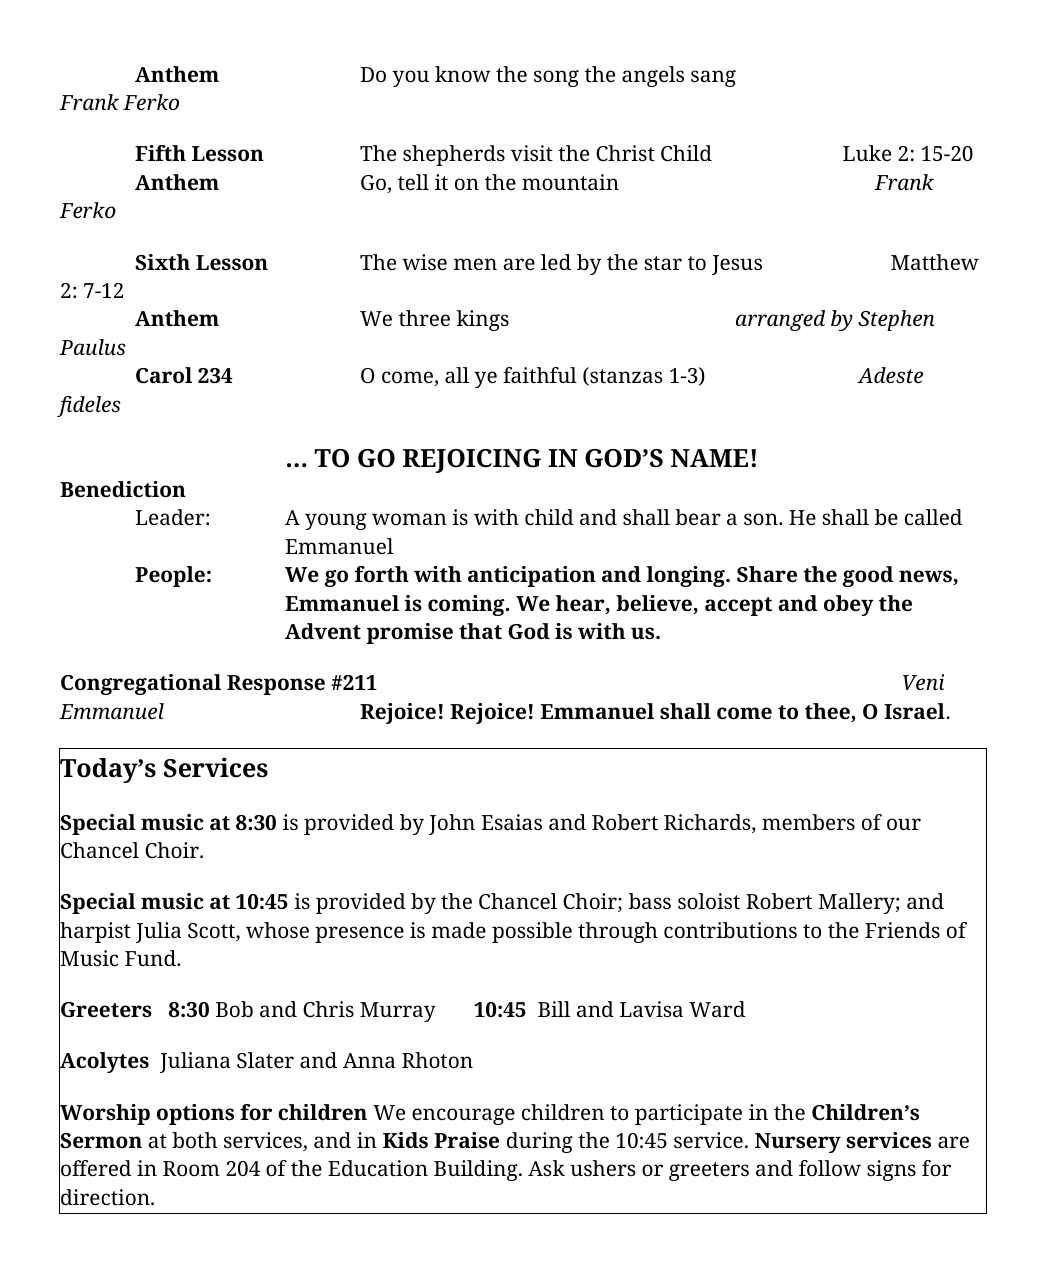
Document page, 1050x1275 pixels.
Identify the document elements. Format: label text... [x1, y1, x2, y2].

text Fifth Lesson The shepherds visit the Christ Child Luke 2: 15-20 [60, 139, 984, 168]
text Sixth Lesson The wise men are led by the star to Jesus Matthew 2: 7-12 [60, 248, 984, 304]
text Anthem Go, tell it on the mountain Frank Ferko [60, 168, 984, 225]
text People: We go forth with anticipation and longing. Share the good news, Emmanuel is coming. We hear, believe, accept and obey the Advent promise that God is with us. [60, 560, 984, 646]
text Special music at 10:45 is provided by the Chancel Choir; bass soloist Robert Mallery; and harpist Julia Scott, whose presence is made possible through contributions to the Friends of Music Fund. [60, 887, 984, 973]
text Anthem We three kings arranged by Stephen Paulus [60, 304, 984, 361]
text Greeters 8:30 Bob and Chris Murray 10:45 Bill and Lavisa Ward [60, 995, 984, 1024]
text Today’s Services [60, 749, 986, 785]
text Worship options for children We encourage children to participate in the Children’s Sermon at both services, and in Kids Praise during the 10:45 service. Nursery services are offered in Room 204 of the Education Building. Ask ushers or greeters and follow signs for direction. [60, 1094, 986, 1213]
text Leader: A young woman is with child and shall bear a son. He shall be called Emmanuel [60, 503, 984, 560]
text Carol 234 O come, all ye faithful (stanzas 1-3) Adeste fideles [60, 361, 984, 418]
text Congregational Response #211 Veni Emmanuel Rejoice! Rejoice! Emmanuel shall come to thee, O Israel. [60, 668, 984, 725]
text Acolytes Juliana Slater and Anna Rhoton [60, 1047, 984, 1075]
text Anthem Do you know the song the angels sang Frank Ferko [60, 60, 984, 117]
text Special music at 8:30 is provided by John Esaias and Robert Richards, members of our Chancel Choir. [60, 808, 984, 865]
text … TO GO REJOICING IN GOD’S NAME! [60, 441, 984, 475]
text Benediction [60, 475, 984, 503]
